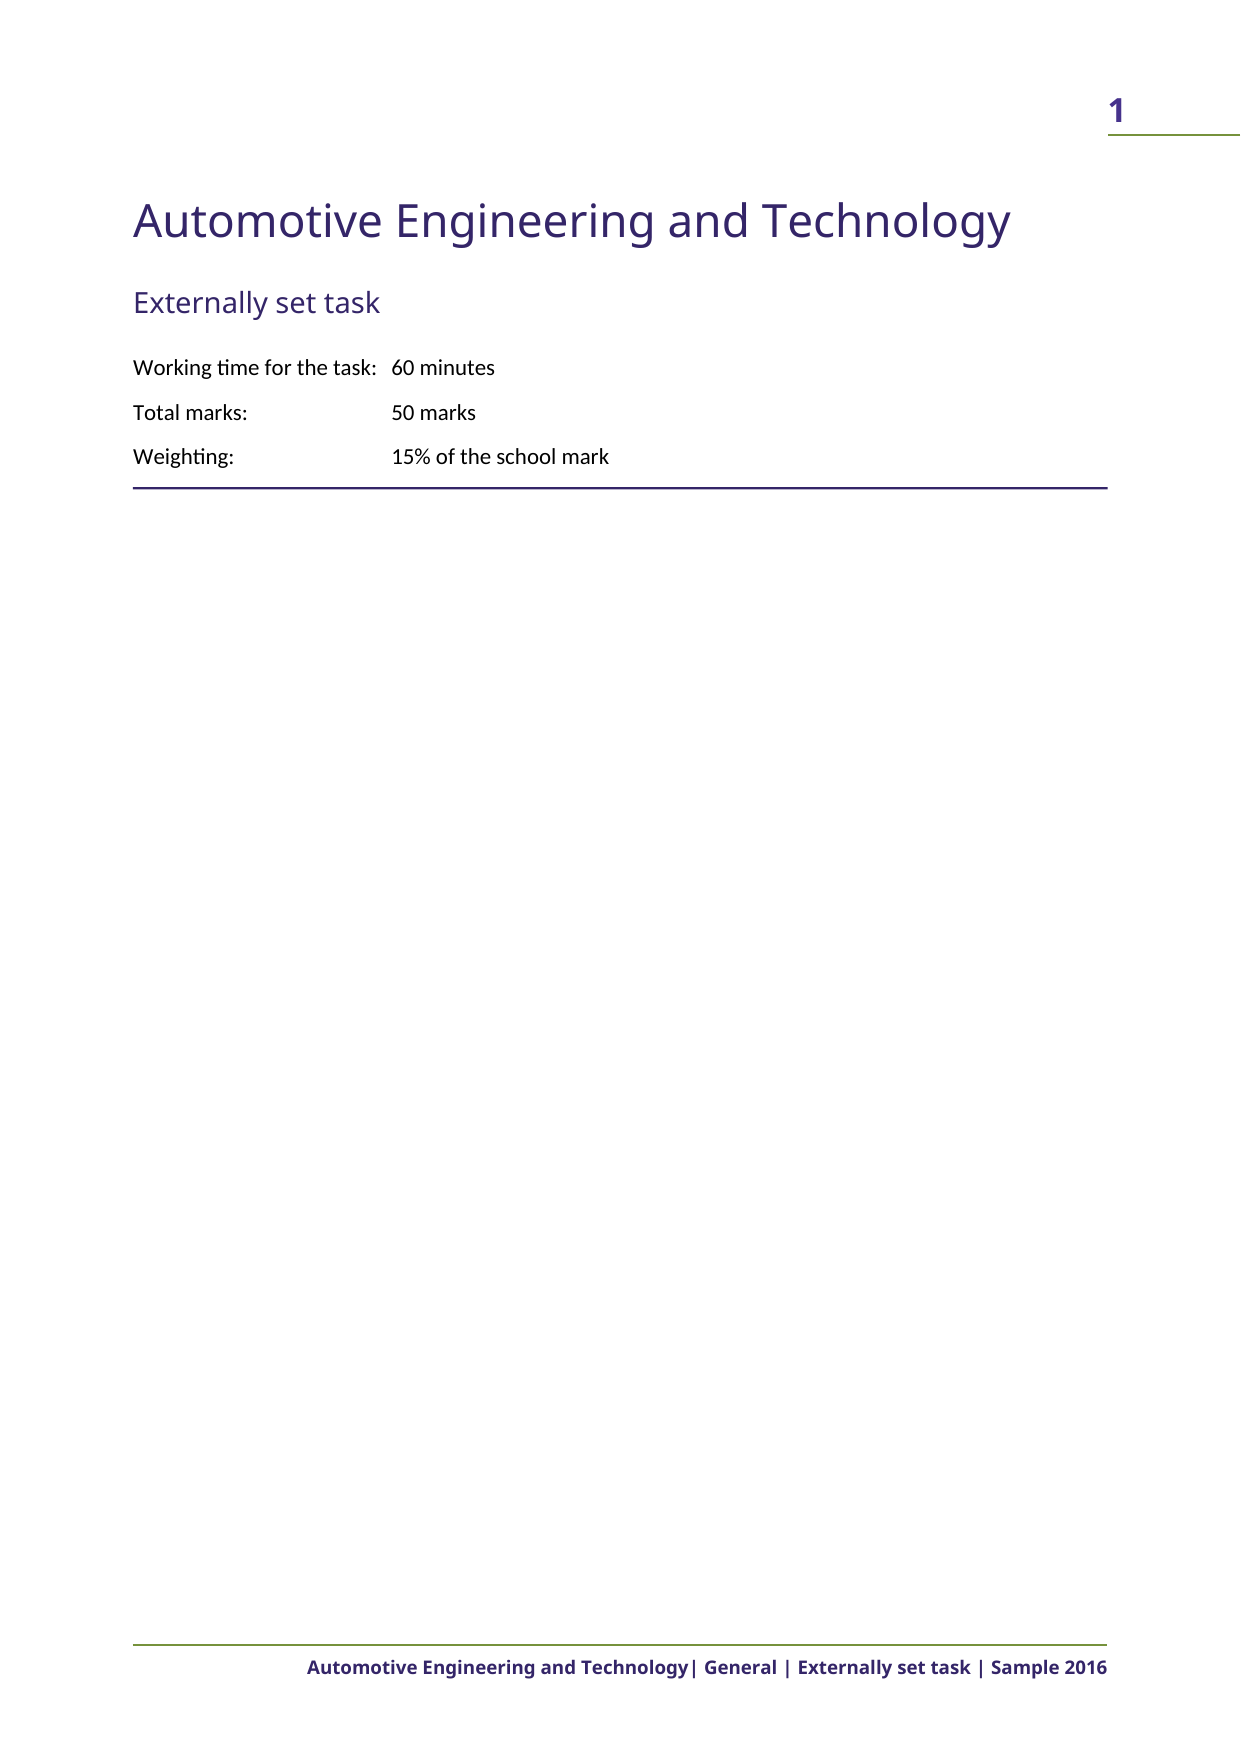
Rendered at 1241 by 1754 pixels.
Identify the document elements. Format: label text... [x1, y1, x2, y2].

text Working time for the task: 60 minutes [133, 353, 1107, 381]
subtitle Externally set task [133, 282, 1107, 322]
text Total marks: 50 marks [133, 398, 1107, 426]
subtitle Automotive Engineering and Technology [133, 189, 1100, 251]
text Weighting: 15% of the school mark [133, 442, 1107, 471]
